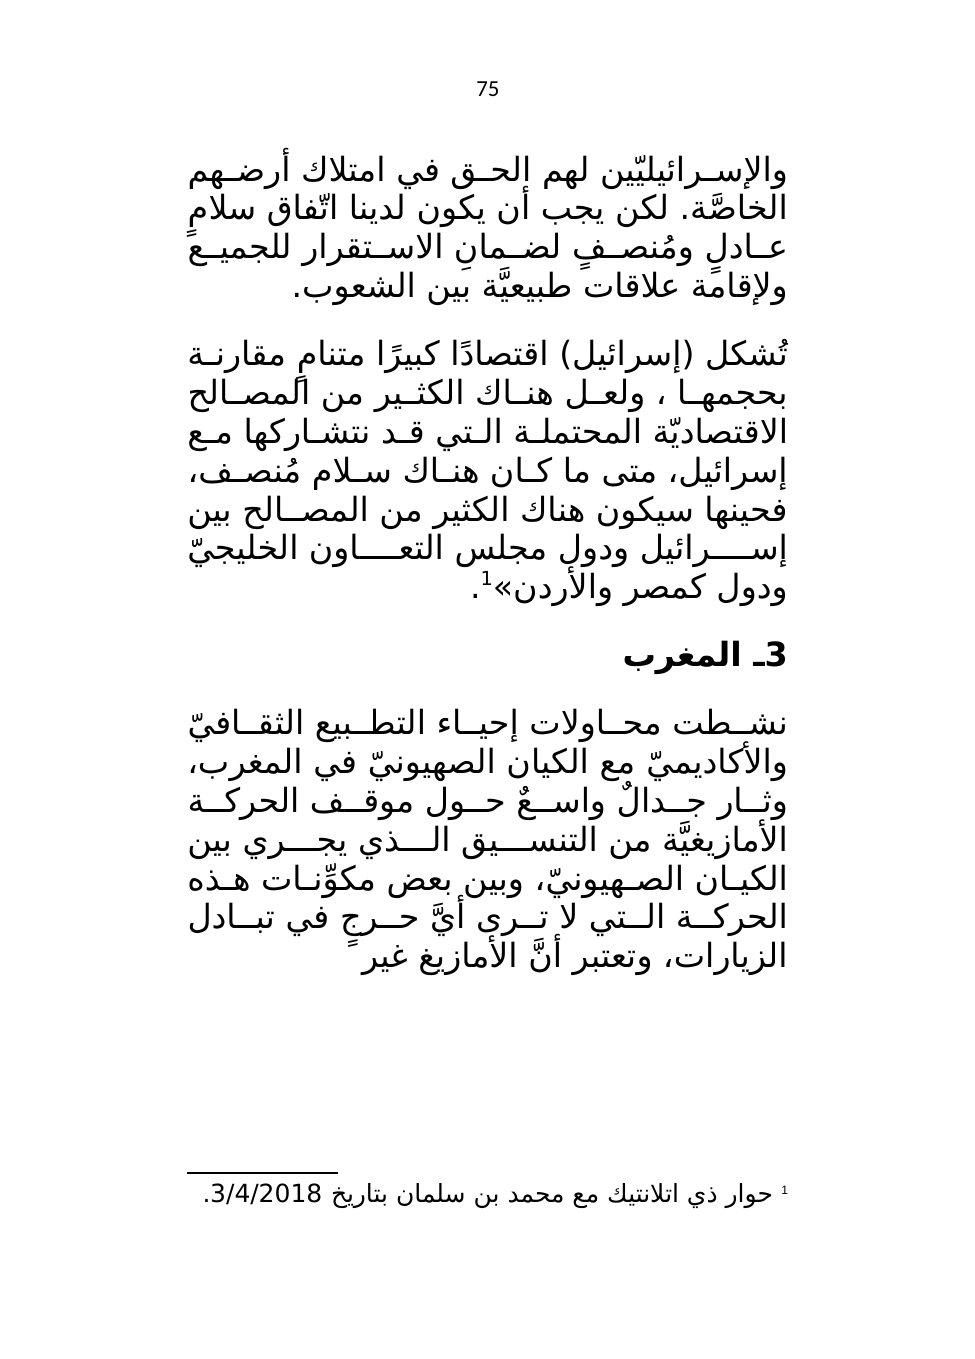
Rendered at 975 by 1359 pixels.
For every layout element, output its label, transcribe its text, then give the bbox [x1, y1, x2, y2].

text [187, 150, 788, 305]
text تُشكل (إسرائيل) اقتصادًا كبيرًا متنامٍ مقارنة بحجمها ، ولعل هناك الكثير من المصالح الاقتصاديّة المحتملة التي قد نتشاركها مع إسرائيل، متى ما كان هناك سلام مُنصف، فحينها سيكون هناك الكثير من المصالح بين إسرائيل ودول مجلس التعاون الخليجيّ ودول كمصر والأردن». [187, 334, 788, 607]
text نشطت محاولات إحياء التطبيع الثقافيّ والأكاديميّ مع الكيان الصهيونيّ في المغرب، وثار جدالٌ واسعٌ حول موقف الحركة الأمازيغيَّة من التنسيق الذي يجري بين الكيان الصهيونيّ، وبين بعض مكوِّنات هذه الحركة التي لا ترى أيَّ حرجٍ في تبادل الزيارات، وتعتبر أنَّ الأمازيغ غير [187, 704, 788, 976]
text 3ـ المغرب [187, 636, 788, 674]
